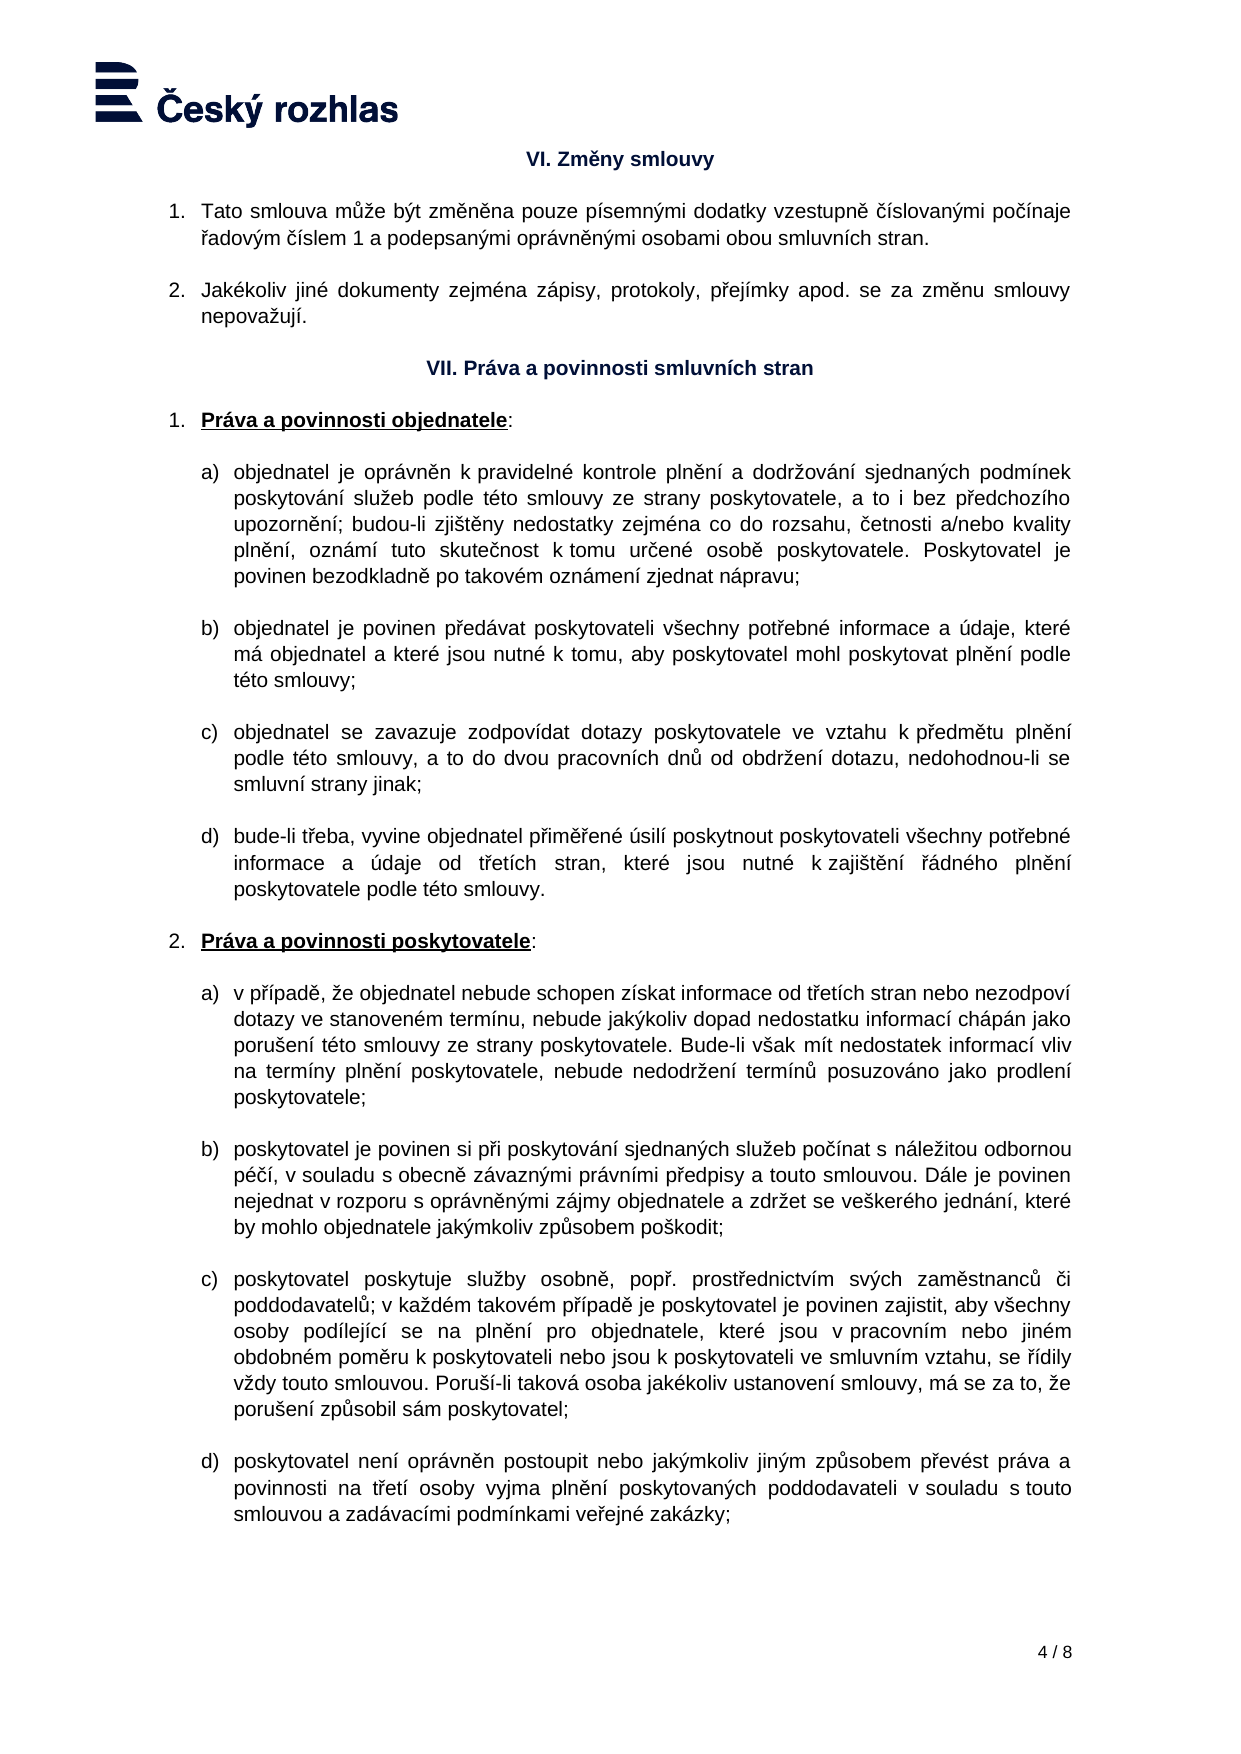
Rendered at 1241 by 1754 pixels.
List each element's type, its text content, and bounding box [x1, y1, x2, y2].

list poskytovatel je povinen si při poskytování sjednaných služeb počínat s náležitou odbornou péčí, v souladu s obecně závaznými právními předpisy a touto smlouvou. Dále je povinen nejednat v rozporu s oprávněnými zájmy objednatele a zdržet se veškerého jednání, které by mohlo objednatele jakýmkoliv způsobem poškodit; [201, 1136, 1072, 1240]
subtitle Práva a povinnosti smluvních stran [168, 354, 1072, 380]
list objednatel se zavazuje zodpovídat dotazy poskytovatele ve vztahu k předmětu plnění podle této smlouvy, a to do dvou pracovních dnů od obdržení dotazu, nedohodnou-li se smluvní strany jinak; [201, 719, 1072, 797]
list Práva a povinnosti poskytovatele: [168, 927, 1072, 953]
picture [95, 62, 398, 128]
list objednatel je povinen předávat poskytovateli všechny potřebné informace a údaje, které má objednatel a které jsou nutné k tomu, aby poskytovatel mohl poskytovat plnění podle této smlouvy; [201, 615, 1072, 693]
list bude-li třeba, vyvine objednatel přiměřené úsilí poskytnout poskytovateli všechny potřebné informace a údaje od třetích stran, které jsou nutné k zajištění řádného plnění poskytovatele podle této smlouvy. [201, 823, 1072, 901]
list Tato smlouva může být změněna pouze písemnými dodatky vzestupně číslovanými počínaje řadovým číslem 1 a podepsanými oprávněnými osobami obou smluvních stran. [168, 198, 1072, 250]
list poskytovatel není oprávněn postoupit nebo jakýmkoliv jiným způsobem převést práva a povinnosti na třetí osoby vyjma plnění poskytovaných poddodavateli v souladu s touto smlouvou a zadávacími podmínkami veřejné zakázky; [201, 1448, 1072, 1526]
list Jakékoliv jiné dokumenty zejména zápisy, protokoly, přejímky apod. se za změnu smlouvy nepovažují. [168, 276, 1072, 328]
list poskytovatel poskytuje služby osobně, popř. prostřednictvím svých zaměstnanců či poddodavatelů; v každém takovém případě je poskytovatel je povinen zajistit, aby všechny osoby podílející se na plnění pro objednatele, které jsou v pracovním nebo jiném obdobném poměru k poskytovateli nebo jsou k poskytovateli ve smluvním vztahu, se řídily vždy touto smlouvou. Poruší-li taková osoba jakékoliv ustanovení smlouvy, má se za to, že porušení způsobil sám poskytovatel; [201, 1266, 1072, 1422]
list Práva a povinnosti objednatele: [168, 406, 1072, 432]
list objednatel je oprávněn k pravidelné kontrole plnění a dodržování sjednaných podmínek poskytování služeb podle této smlouvy ze strany poskytovatele, a to i bez předchozího upozornění; budou-li zjištěny nedostatky zejména co do rozsahu, četnosti a/nebo kvality plnění, oznámí tuto skutečnost k tomu určené osobě poskytovatele. Poskytovatel je povinen bezodkladně po takovém oznámení zjednat nápravu; [201, 458, 1072, 589]
subtitle Změny smlouvy [168, 146, 1072, 172]
list v případě, že objednatel nebude schopen získat informace od třetích stran nebo nezodpoví dotazy ve stanoveném termínu, nebude jakýkoliv dopad nedostatku informací chápán jako porušení této smlouvy ze strany poskytovatele. Bude-li však mít nedostatek informací vliv na termíny plnění poskytovatele, nebude nedodržení termínů posuzováno jako prodlení poskytovatele; [201, 979, 1072, 1109]
